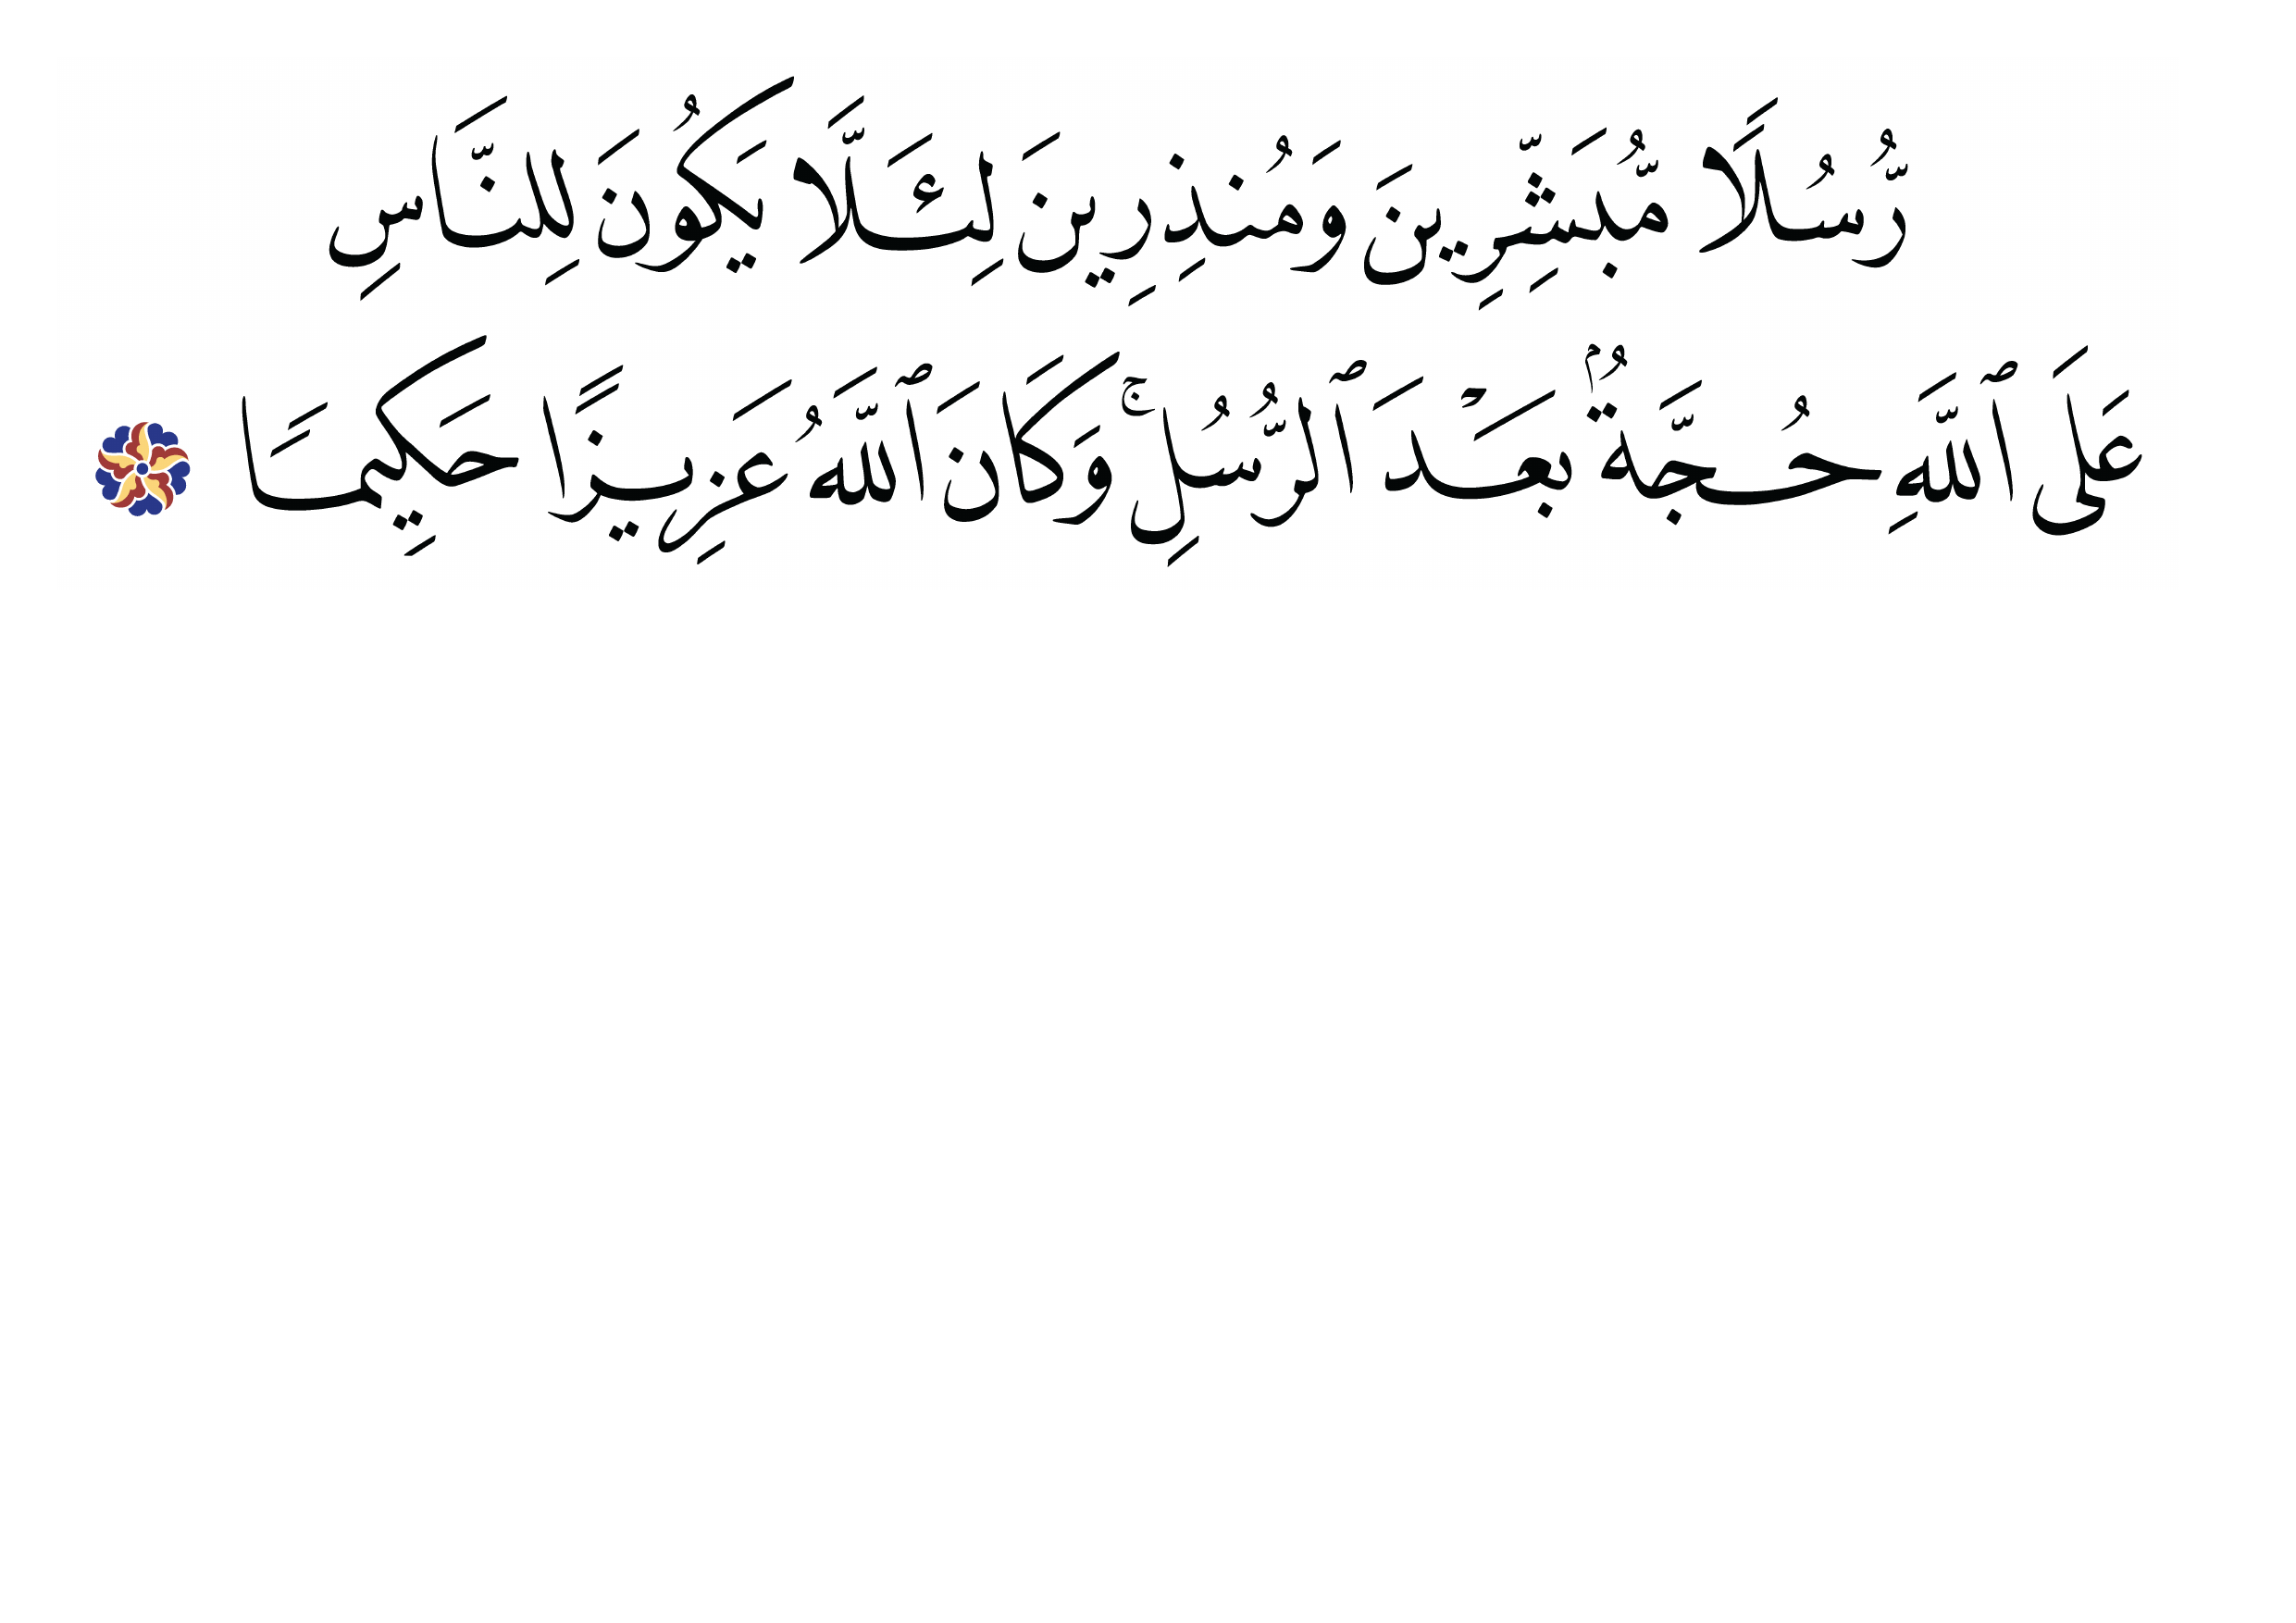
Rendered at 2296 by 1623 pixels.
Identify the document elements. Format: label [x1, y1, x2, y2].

picture [57, 57, 2179, 590]
